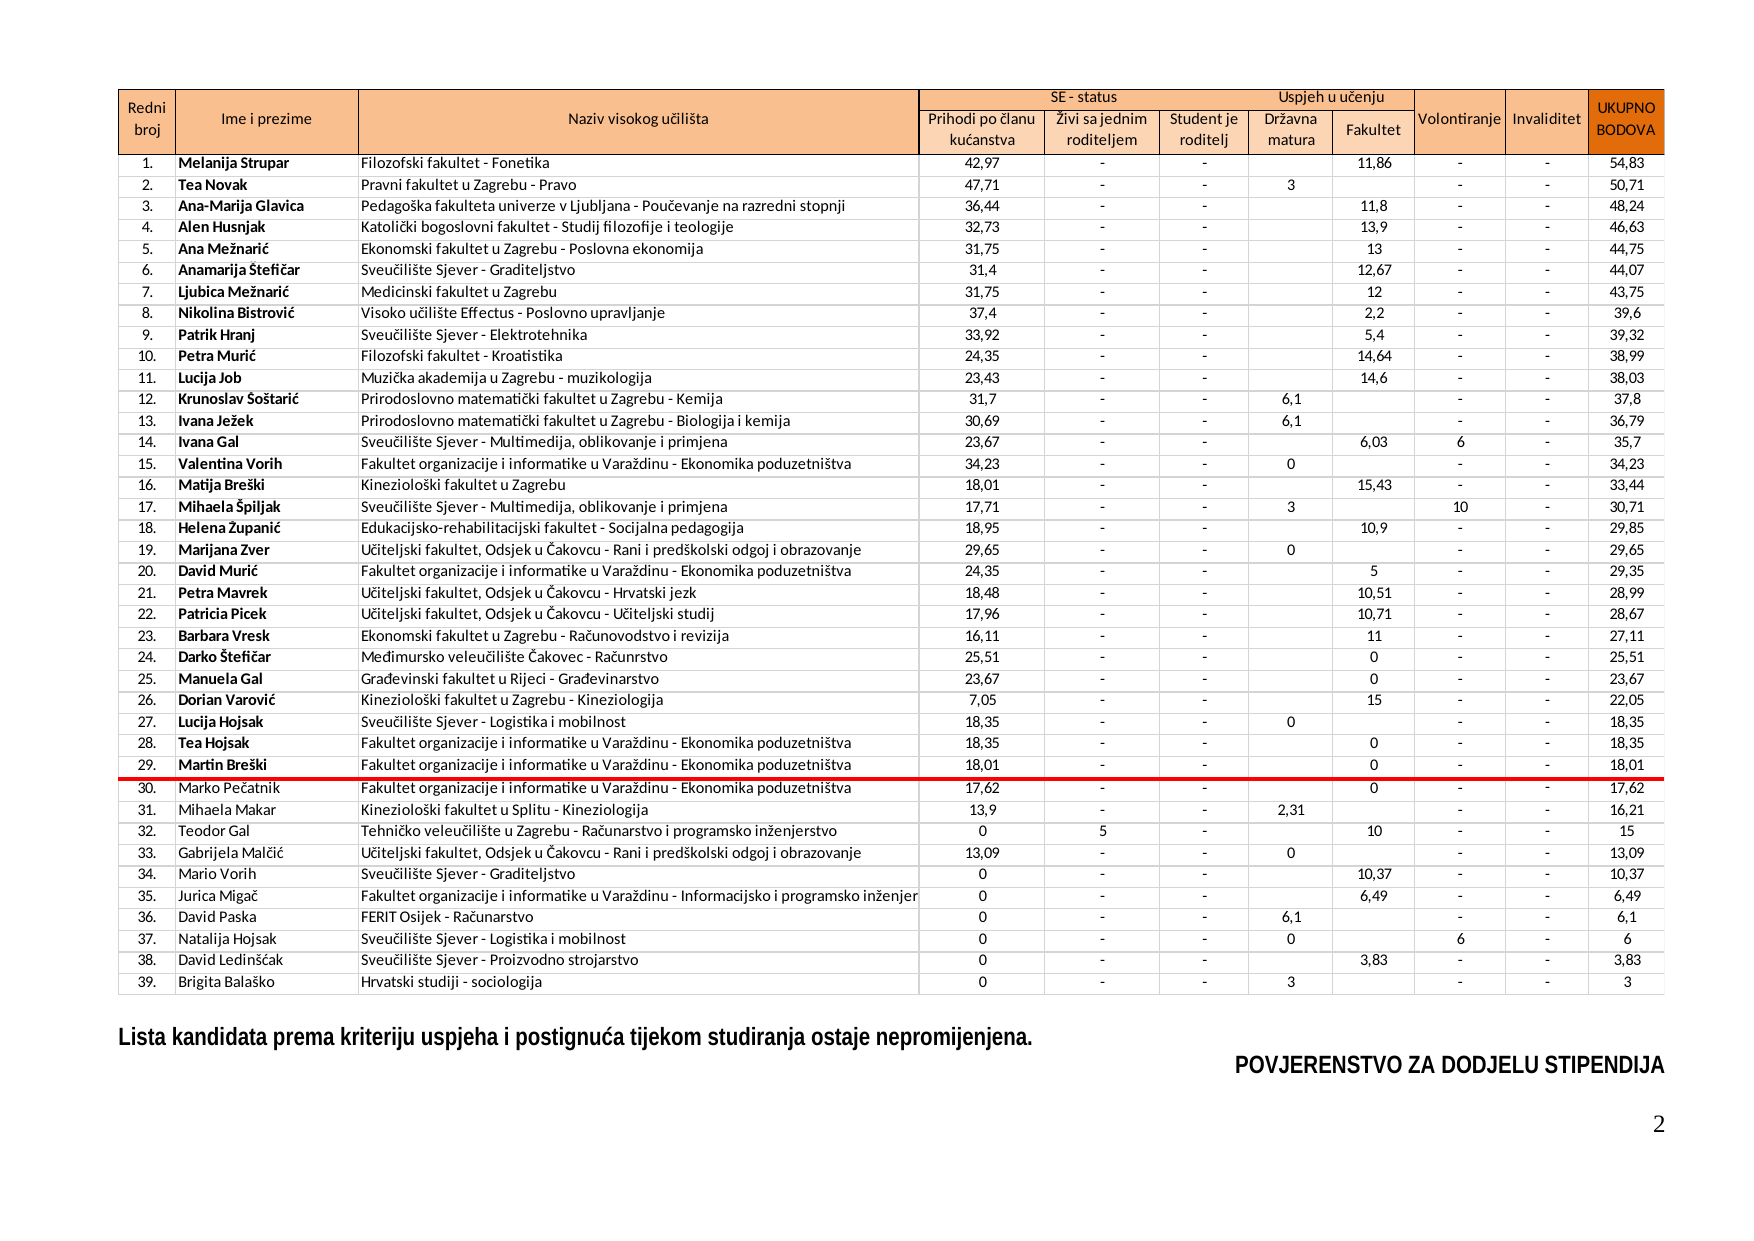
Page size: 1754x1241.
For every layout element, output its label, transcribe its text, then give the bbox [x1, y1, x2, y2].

text POVJERENSTVO ZA DODJELU STIPENDIJA [118, 1051, 1665, 1079]
text Lista kandidata prema kriteriju uspjeha i postignuća tijekom studiranja ostaje nepromijenjena. [118, 1022, 1665, 1051]
